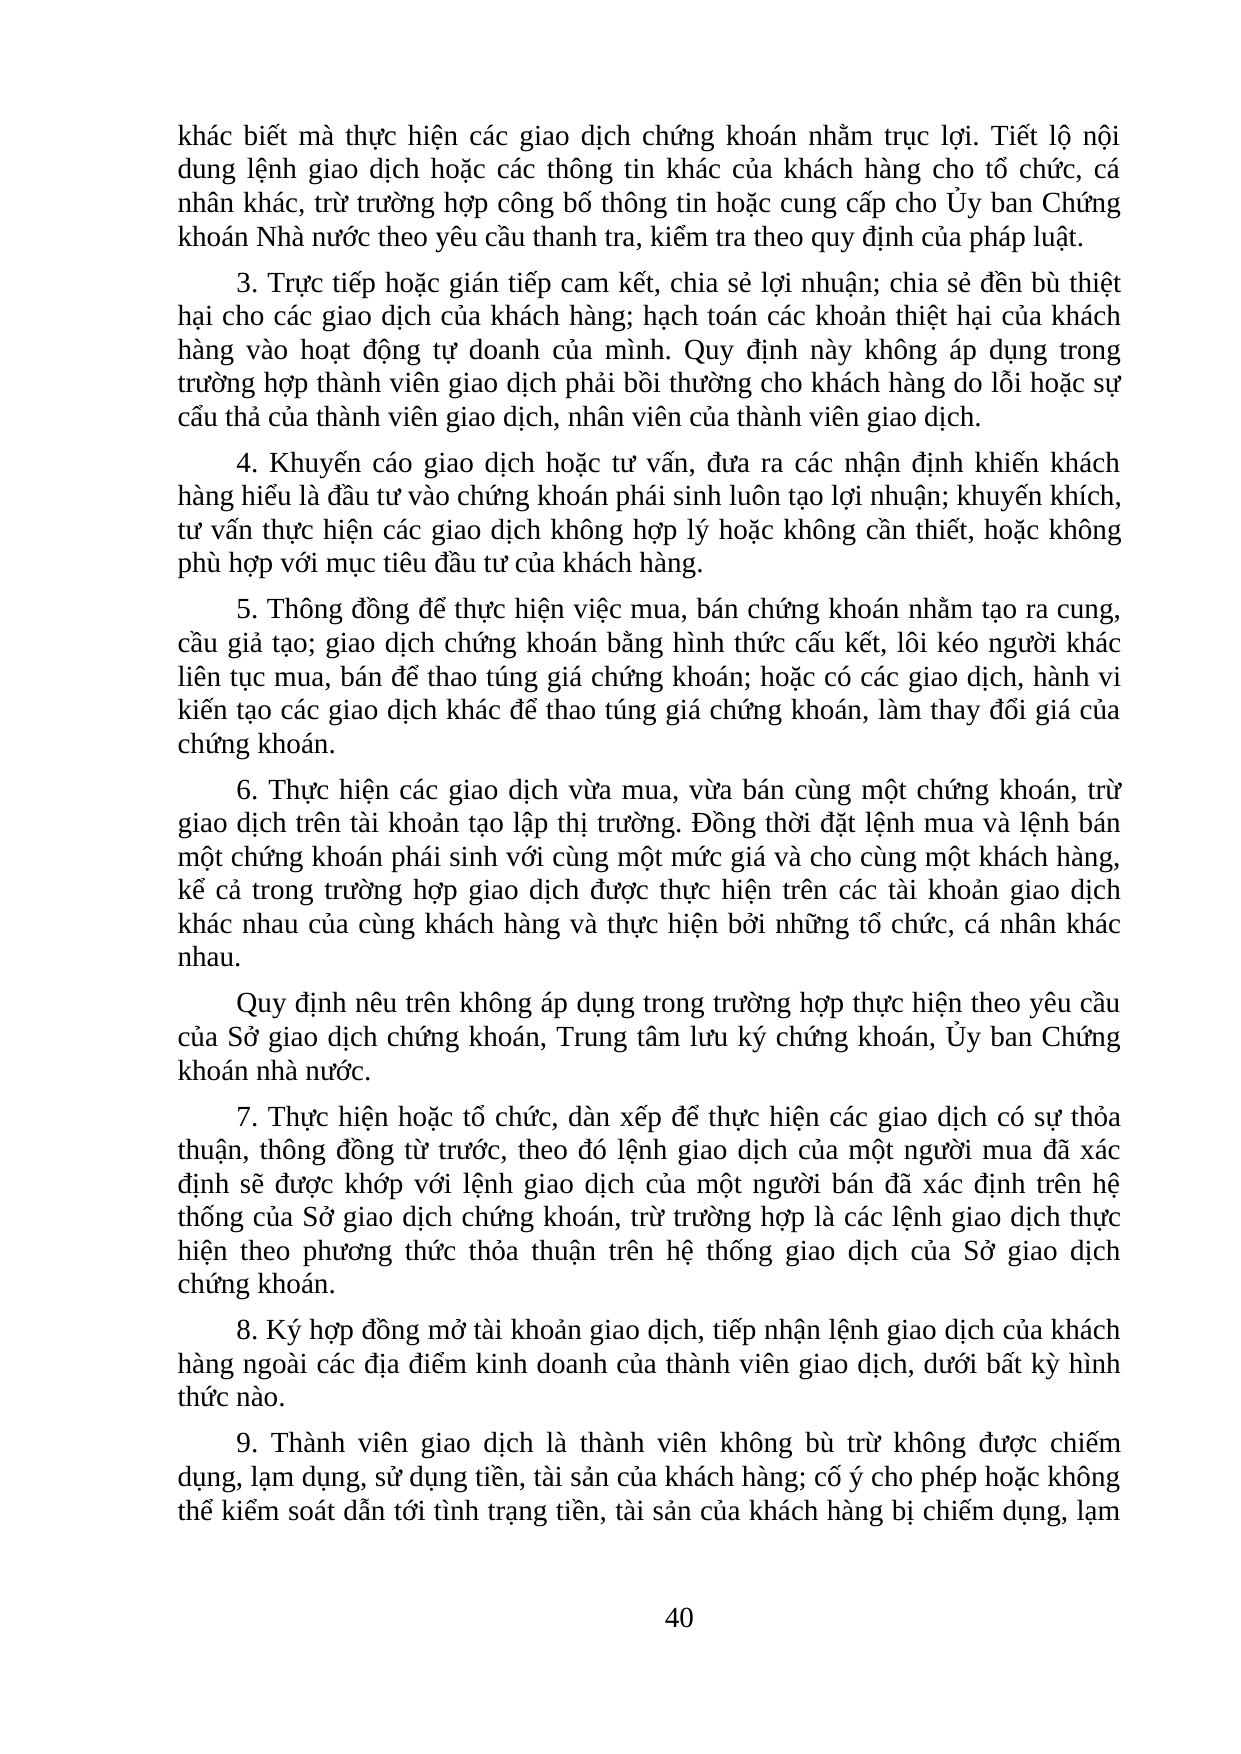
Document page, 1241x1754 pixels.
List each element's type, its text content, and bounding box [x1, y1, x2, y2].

text Quy định nêu trên không áp dụng trong trường hợp thực hiện theo yêu cầu của Sở giao dịch chứng khoán, Trung tâm lưu ký chứng khoán, Ủy ban Chứng khoán nhà nước. [177, 986, 1122, 1086]
text 4. Khuyến cáo giao dịch hoặc tư vấn, đưa ra các nhận định khiến khách hàng hiểu là đầu tư vào chứng khoán phái sinh luôn tạo lợi nhuận; khuyến khích, tư vấn thực hiện các giao dịch không hợp lý hoặc không cần thiết, hoặc không phù hợp với mục tiêu đầu tư của khách hàng. [177, 445, 1122, 579]
text 8. Ký hợp đồng mở tài khoản giao dịch, tiếp nhận lệnh giao dịch của khách hàng ngoài các địa điểm kinh doanh của thành viên giao dịch, dưới bất kỳ hình thức nào. [177, 1312, 1122, 1413]
text 3. Trực tiếp hoặc gián tiếp cam kết, chia sẻ lợi nhuận; chia sẻ đền bù thiệt hại cho các giao dịch của khách hàng; hạch toán các khoản thiệt hại của khách hàng vào hoạt động tự doanh của mình. Quy định này không áp dụng trong trường hợp thành viên giao dịch phải bồi thường cho khách hàng do lỗi hoặc sự cẩu thả của thành viên giao dịch, nhân viên của thành viên giao dịch. [177, 265, 1122, 432]
text 6. Thực hiện các giao dịch vừa mua, vừa bán cùng một chứng khoán, trừ giao dịch trên tài khoản tạo lập thị trường. Đồng thời đặt lệnh mua và lệnh bán một chứng khoán phái sinh với cùng một mức giá và cho cùng một khách hàng, kể cả trong trường hợp giao dịch được thực hiện trên các tài khoản giao dịch khác nhau của cùng khách hàng và thực hiện bởi những tổ chức, cá nhân khác nhau. [177, 772, 1122, 973]
text 7. Thực hiện hoặc tổ chức, dàn xếp để thực hiện các giao dịch có sự thỏa thuận, thông đồng từ trước, theo đó lệnh giao dịch của một người mua đã xác định sẽ được khớp với lệnh giao dịch của một người bán đã xác định trên hệ thống của Sở giao dịch chứng khoán, trừ trường hợp là các lệnh giao dịch thực hiện theo phương thức thỏa thuận trên hệ thống giao dịch của Sở giao dịch chứng khoán. [177, 1099, 1122, 1300]
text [177, 1426, 1122, 1526]
text 5. Thông đồng để thực hiện việc mua, bán chứng khoán nhằm tạo ra cung, cầu giả tạo; giao dịch chứng khoán bằng hình thức cấu kết, lôi kéo người khác liên tục mua, bán để thao túng giá chứng khoán; hoặc có các giao dịch, hành vi kiến tạo các giao dịch khác để thao túng giá chứng khoán, làm thay đổi giá của chứng khoán. [177, 592, 1122, 759]
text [177, 118, 1122, 252]
